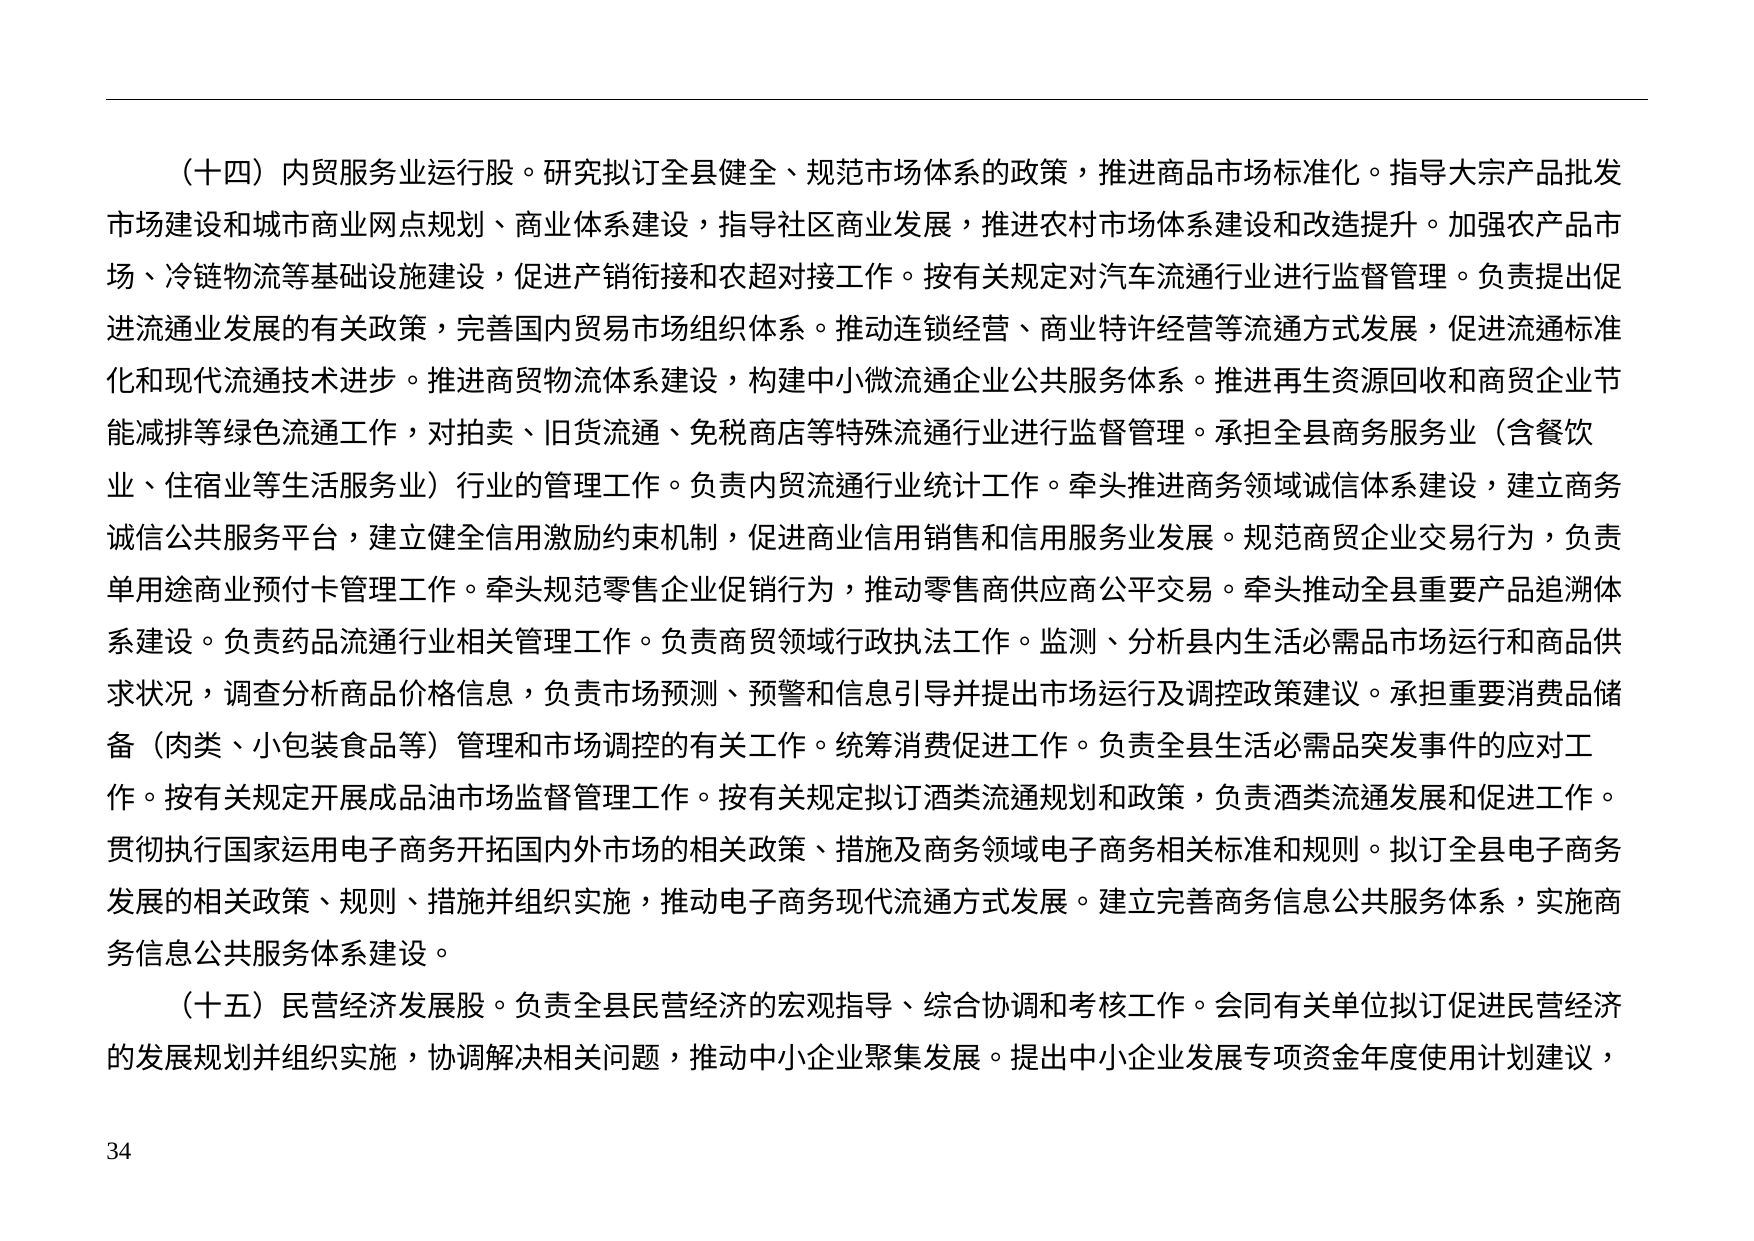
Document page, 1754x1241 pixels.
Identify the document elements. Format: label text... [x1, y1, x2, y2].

text （十四）内贸服务业运行股。研究拟订全县健全、规范市场体系的政策，推进商品市场标准化。指导大宗产品批发市场建设和城市商业网点规划、商业体系建设，指导社区商业发展，推进农村市场体系建设和改造提升。加强农产品市场、冷链物流等基础设施建设，促进产销衔接和农超对接工作。按有关规定对汽车流通行业进行监督管理。负责提出促进流通业发展的有关政策，完善国内贸易市场组织体系。推动连锁经营、商业特许经营等流通方式发展，促进流通标准化和现代流通技术进步。推进商贸物流体系建设，构建中小微流通企业公共服务体系。推进再生资源回收和商贸企业节能减排等绿色流通工作，对拍卖、旧货流通、免税商店等特殊流通行业进行监督管理。承担全县商务服务业（含餐饮业、住宿业等生活服务业）行业的管理工作。负责内贸流通行业统计工作。牵头推进商务领域诚信体系建设，建立商务诚信公共服务平台，建立健全信用激励约束机制，促进商业信用销售和信用服务业发展。规范商贸企业交易行为，负责单用途商业预付卡管理工作。牵头规范零售企业促销行为，推动零售商供应商公平交易。牵头推动全县重要产品追溯体系建设。负责药品流通行业相关管理工作。负责商贸领域行政执法工作。监测、分析县内生活必需品市场运行和商品供求状况，调查分析商品价格信息，负责市场预测、预警和信息引导并提出市场运行及调控政策建议。承担重要消费品储备（肉类、小包装食品等）管理和市场调控的有关工作。统筹消费促进工作。负责全县生活必需品突发事件的应对工作。按有关规定开展成品油市场监督管理工作。按有关规定拟订酒类流通规划和政策，负责酒类流通发展和促进工作。贯彻执行国家运用电子商务开拓国内外市场的相关政策、措施及商务领域电子商务相关标准和规则。拟订全县电子商务发展的相关政策、规则、措施并组织实施，推动电子商务现代流通方式发展。建立完善商务信息公共服务体系，实施商务信息公共服务体系建设。 [106, 142, 1648, 975]
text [106, 975, 1648, 1079]
